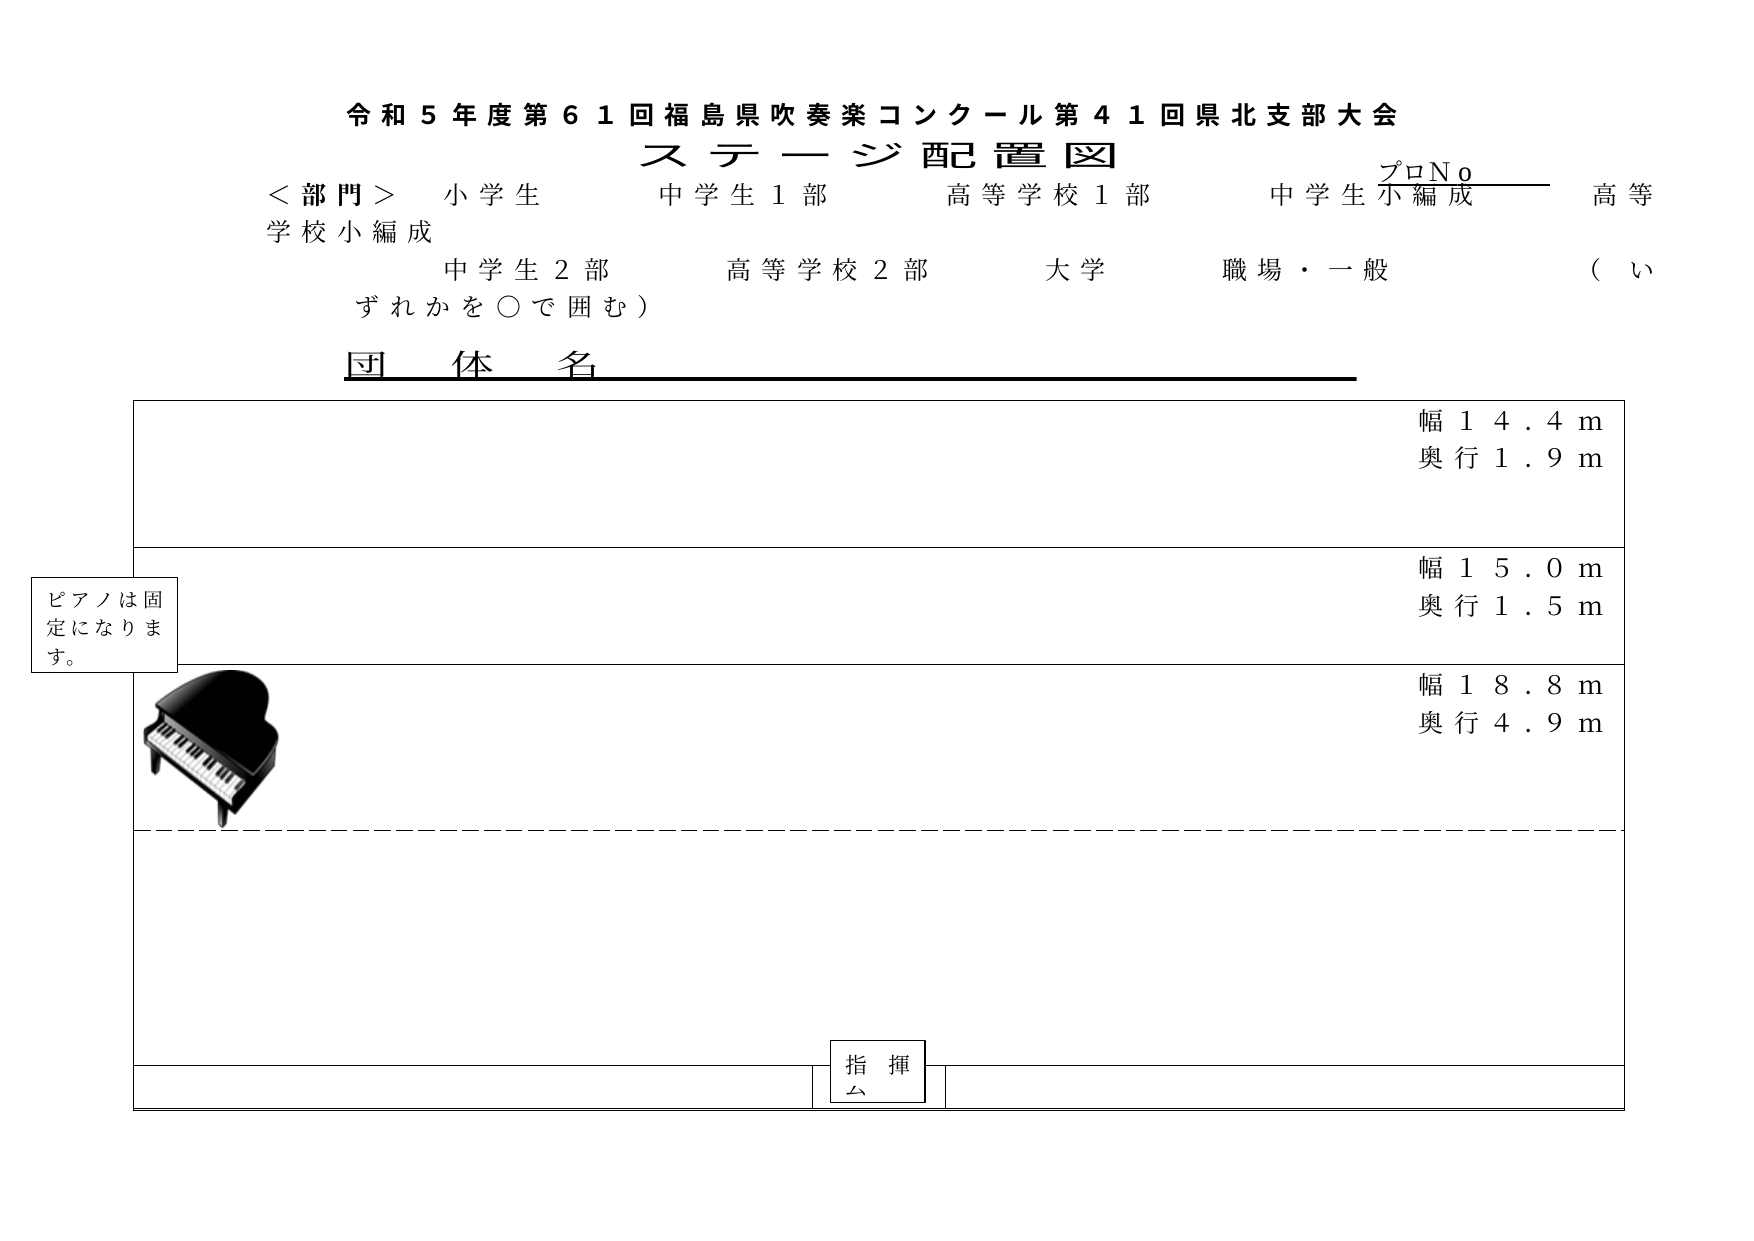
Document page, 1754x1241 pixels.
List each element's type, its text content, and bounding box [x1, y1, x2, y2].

text 令和５年度第６１回福島県吹奏楽コンクール第４１回県北支部大会 [89, 95, 1665, 133]
table_cell 幅１５.０ｍ 奥行１.５ｍ [134, 548, 1624, 664]
text 団 体 名 じ [89, 325, 1665, 400]
table_cell [813, 1066, 945, 1108]
table_cell [134, 1066, 812, 1108]
text ＜部門＞ 小学生 中学生１部 高等学校１部 中学生小編成 高等学校小編成 [264, 175, 1665, 250]
text 中学生２部 高等学校２部 大学 職場・一般 （いずれかを○で囲む） [351, 250, 1665, 325]
table_cell 幅１８.８ｍ 奥行４.９ｍ [178, 665, 1624, 830]
picture [143, 670, 281, 831]
table_cell [134, 830, 1624, 1065]
text ステージ配置図 [89, 133, 1665, 175]
table_cell [946, 1066, 1624, 1108]
table_header 幅１４.４ｍ 奥行１.９ｍ [134, 401, 1624, 547]
